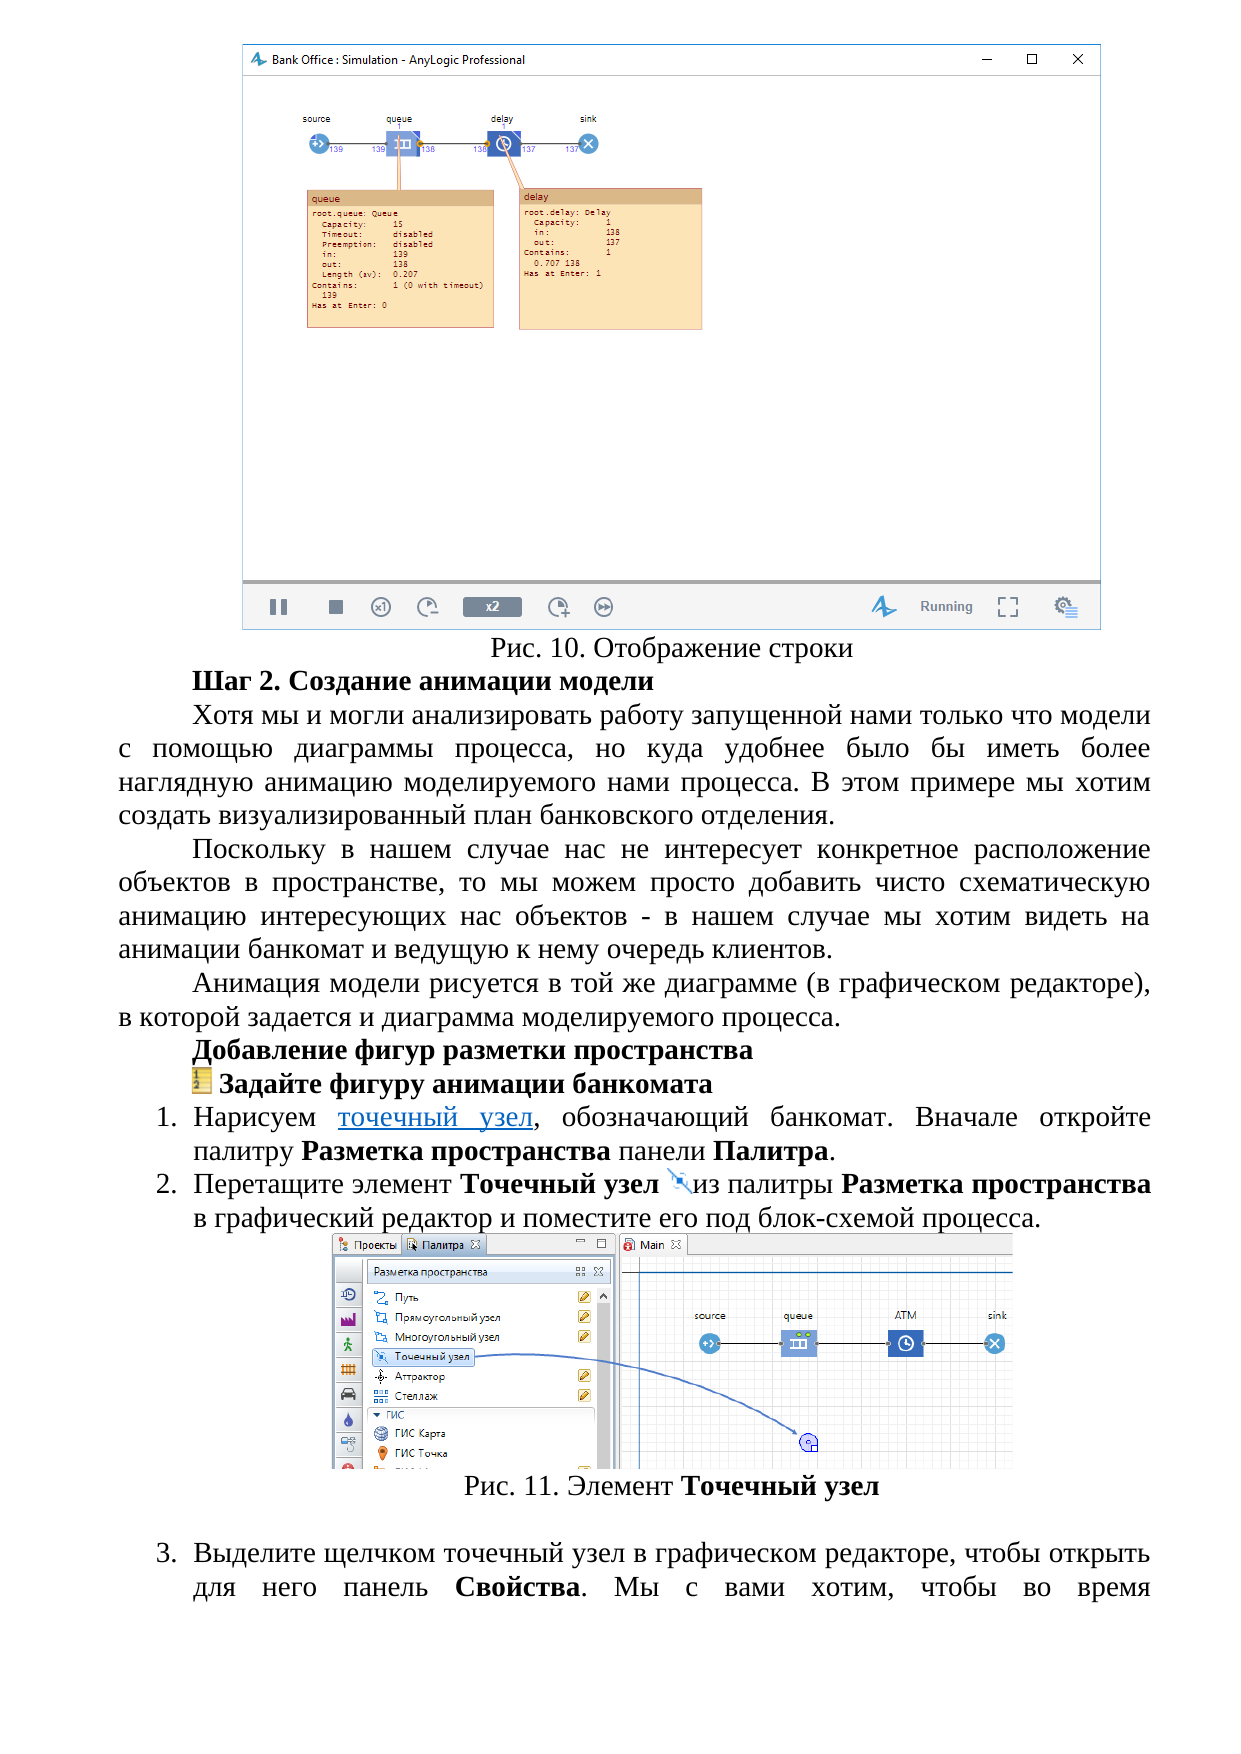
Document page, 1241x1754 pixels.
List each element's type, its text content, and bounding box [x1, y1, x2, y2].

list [156, 1536, 1152, 1603]
text Рис. 10. Отображение строки [118, 630, 1152, 663]
text Шаг 2. Создание анимации модели [118, 663, 1152, 697]
picture [331, 1233, 1013, 1469]
text Анимация модели рисуется в той же диаграмме (в графическом редакторе), в которой задается и диаграмма моделируемого процесса. [118, 965, 1152, 1032]
picture [667, 1168, 693, 1194]
text Хотя мы и могли анализировать работу запущенной нами только что модели с помощью диаграммы процесса, но куда удобнее было бы иметь более наглядную анимацию моделируемого нами процесса. В этом примере мы хотим создать визуализированный план банковского отделения. [118, 697, 1152, 831]
text Добавление фигур разметки пространства [118, 1032, 1152, 1066]
text Рис. 11. Элемент Точечный узел [118, 1468, 1152, 1502]
text Задайте фигуру анимации банкомата [118, 1066, 1152, 1099]
picture [242, 44, 1101, 630]
list Перетащите элемент Точечный узел из палитры Разметка пространства в графический редактор и поместите его под блок-схемой процесса. [156, 1166, 1152, 1233]
picture [191, 1067, 219, 1094]
list Нарисуем точечный узел, обозначающий банкомат. Вначале откройте палитру Разметка пространства панели Палитра. [156, 1099, 1152, 1166]
text Поскольку в нашем случае нас не интересует конкретное расположение объектов в пространстве, то мы можем просто добавить чисто схематическую анимацию интересующих нас объектов - в нашем случае мы хотим видеть на анимации банкомат и ведущую к нему очередь клиентов. [118, 831, 1152, 965]
